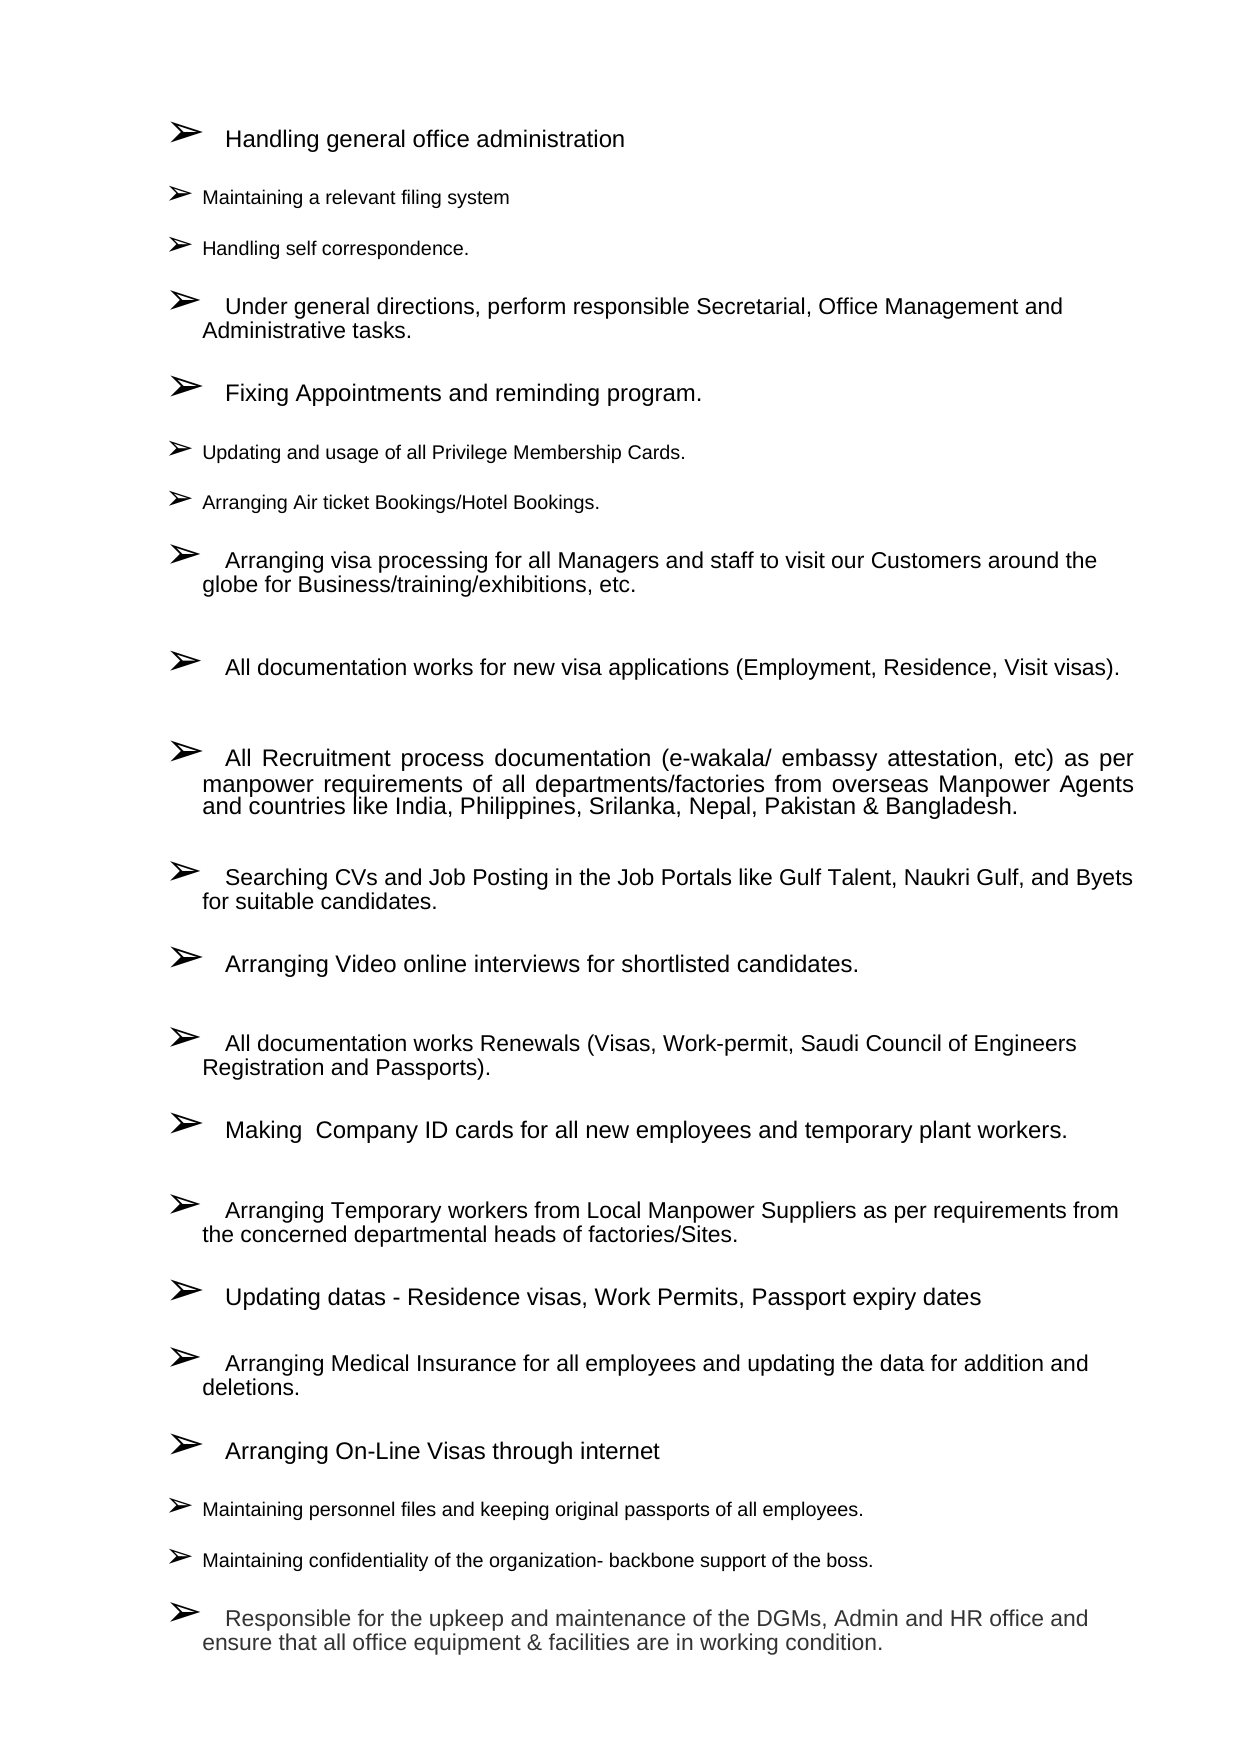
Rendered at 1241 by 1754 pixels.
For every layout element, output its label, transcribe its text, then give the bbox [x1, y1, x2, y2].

list Arranging Video online interviews for shortlisted candidates. [165, 921, 1135, 986]
list Searching CVs and Job Posting in the Job Portals like Gulf Talent, Naukri Gulf, and Byets for suitable candidates. [165, 848, 1135, 914]
list Responsible for the upkeep and maintenance of the DGMs, Admin and HR office and ensure that all office equipment & facilities are in working condition. [165, 1589, 1135, 1655]
list Arranging On-Line Visas through internet [165, 1408, 1135, 1473]
list Under general directions, perform responsible Secretarial, Office Management and Administrative tasks. [165, 277, 1135, 343]
list Updating datas - Residence visas, Work Permits, Passport expiry dates [165, 1254, 1135, 1319]
list All documentation works Renewals (Visas, Work-permit, Saudi Council of Engineers Registration and Passports). [165, 1015, 1135, 1081]
list Maintaining confidentiality of the organization- backbone support of the boss. [165, 1539, 1135, 1574]
list Fixing Appointments and reminding program. [165, 350, 1135, 416]
list Handling self correspondence. [165, 227, 1135, 262]
list Updating and usage of all Privilege Membership Cards. [165, 431, 1135, 466]
list Arranging Air ticket Bookings/Hotel Bookings. [165, 481, 1135, 517]
list Arranging Medical Insurance for all employees and updating the data for addition and deletions. [165, 1335, 1135, 1401]
list All documentation works for new visa applications (Employment, Residence, Visit visas). [165, 626, 1135, 688]
list Handling general office administration [165, 96, 1135, 161]
list Arranging Temporary workers from Local Manpower Suppliers as per requirements from the concerned departmental heads of factories/Sites. [165, 1182, 1135, 1247]
list Arranging visa processing for all Managers and staff to visit our Customers around the globe for Business/training/exhibitions, etc. [165, 532, 1135, 598]
list Making Company ID cards for all new employees and temporary plant workers. [165, 1088, 1135, 1153]
list Maintaining a relevant filing system [165, 177, 1135, 212]
list All Recruitment process documentation (e-wakala/ embassy attestation, etc) as per manpower requirements of all departments/factories from overseas Manpower Agents and countries like India, Philippines, Srilanka, Nepal, Pakistan & Bangladesh. [165, 725, 1135, 819]
list Maintaining personnel files and keeping original passports of all employees. [165, 1488, 1135, 1523]
